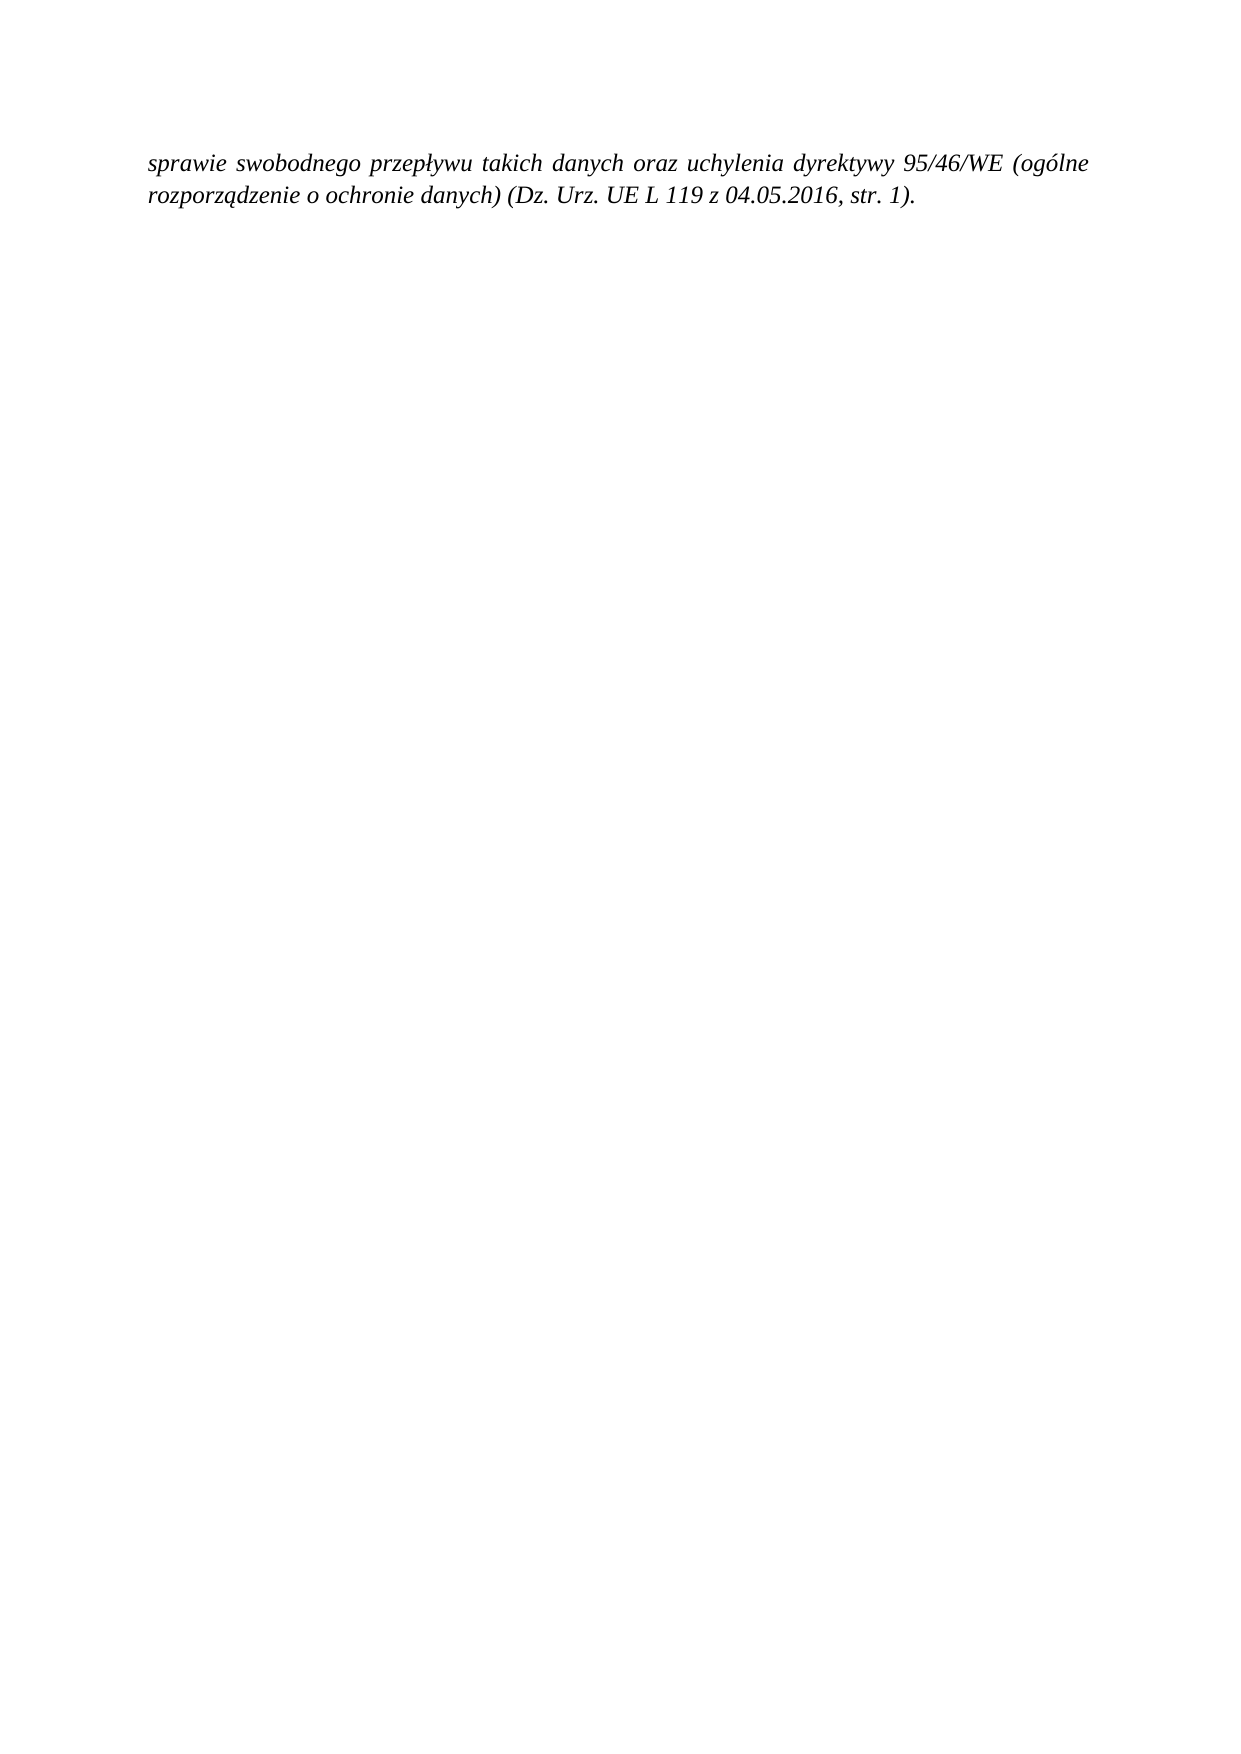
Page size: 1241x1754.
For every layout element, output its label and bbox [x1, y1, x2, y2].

text [148, 148, 1093, 209]
